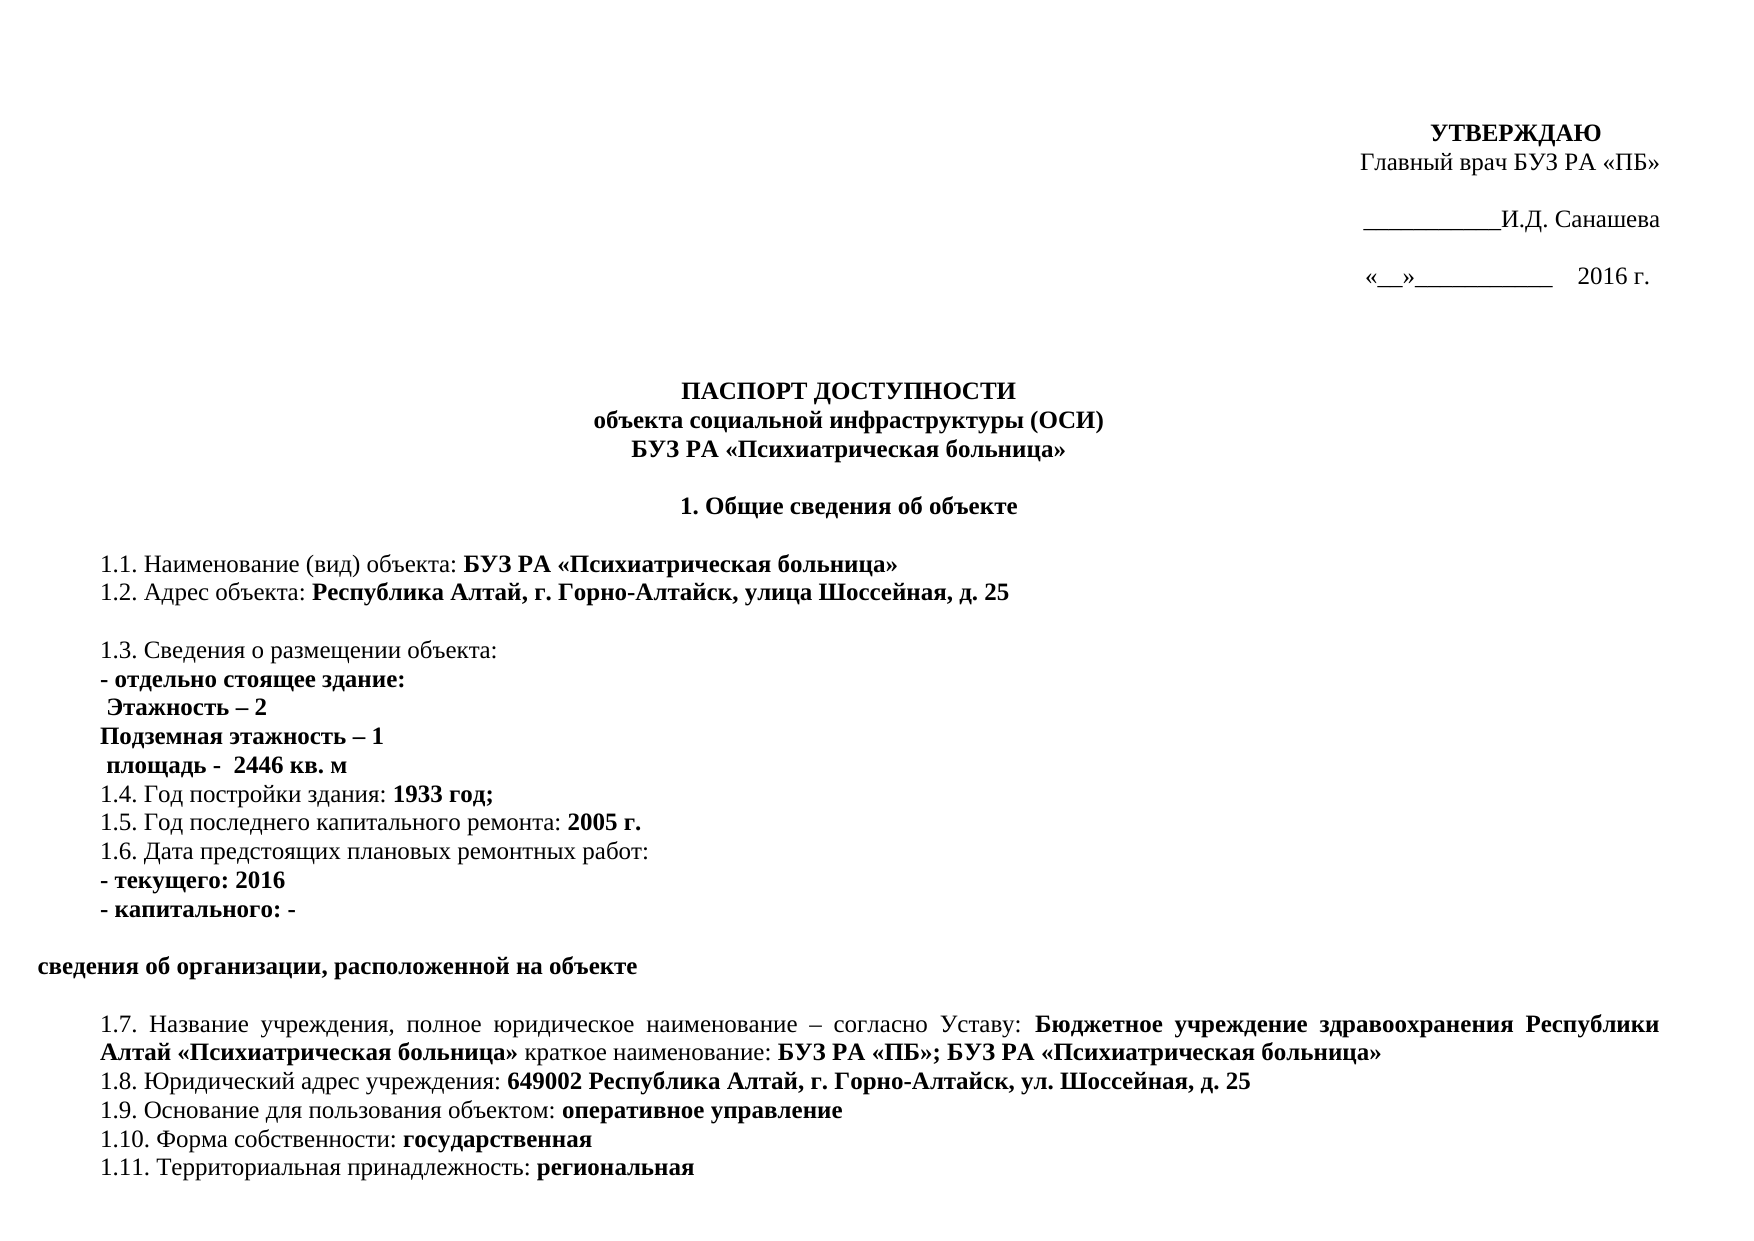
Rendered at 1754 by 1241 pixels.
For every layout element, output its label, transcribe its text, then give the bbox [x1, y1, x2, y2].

text ___________И.Д. Санашева [736, 204, 1660, 233]
text 1.11. Территориальная принадлежность: региональная [100, 1152, 1660, 1181]
text сведения об организации, расположенной на объекте [37, 951, 1660, 980]
text - текущего: 2016 [100, 865, 1660, 894]
text 1.6. Дата предстоящих плановых ремонтных работ: [100, 836, 1660, 865]
text 1.1. Наименование (вид) объекта: БУЗ РА «Психиатрическая больница» [100, 549, 1660, 577]
text «__»___________ 2016 г. [1326, 261, 1660, 290]
text - отдельно стоящее здание: [100, 664, 1660, 692]
text 1.4. Год постройки здания: 1933 год; [37, 779, 1660, 807]
text БУЗ РА «Психиатрическая больница» [37, 434, 1660, 462]
text 1.10. Форма собственности: государственная [100, 1124, 1660, 1152]
text площадь - 2446 кв. м [100, 750, 1660, 779]
text Этажность – 2 [100, 692, 1660, 721]
text 1. Общие сведения об объекте [37, 491, 1660, 520]
text УТВЕРЖДАЮ [736, 118, 1660, 147]
text Подземная этажность – 1 [100, 721, 1660, 750]
text - капитального: - [100, 894, 1660, 922]
text 1.9. Основание для пользования объектом: оперативное управление [100, 1095, 1660, 1124]
text 1.7. Название учреждения, полное юридическое наименование – согласно Уставу: Бюджетное учреждение здравоохранения Республики Алтай «Психиатрическая больница» краткое наименование: БУЗ РА «ПБ»; БУЗ РА «Психиатрическая больница» [100, 1009, 1660, 1066]
text ПАСПОРТ ДОСТУПНОСТИ [37, 376, 1660, 405]
text 1.5. Год последнего капитального ремонта: 2005 г. [100, 807, 1660, 836]
text 1.2. Адрес объекта: Республика Алтай, г. Горно-Алтайск, улица Шоссейная, д. 25 [100, 577, 1660, 606]
text объекта социальной инфраструктуры (ОСИ) [37, 405, 1660, 434]
text Главный врач БУЗ РА «ПБ» [736, 147, 1660, 176]
text 1.3. Сведения о размещении объекта: [100, 635, 1660, 664]
text 1.8. Юридический адрес учреждения: 649002 Республика Алтай, г. Горно-Алтайск, ул. Шоссейная, д. 25 [100, 1066, 1660, 1095]
